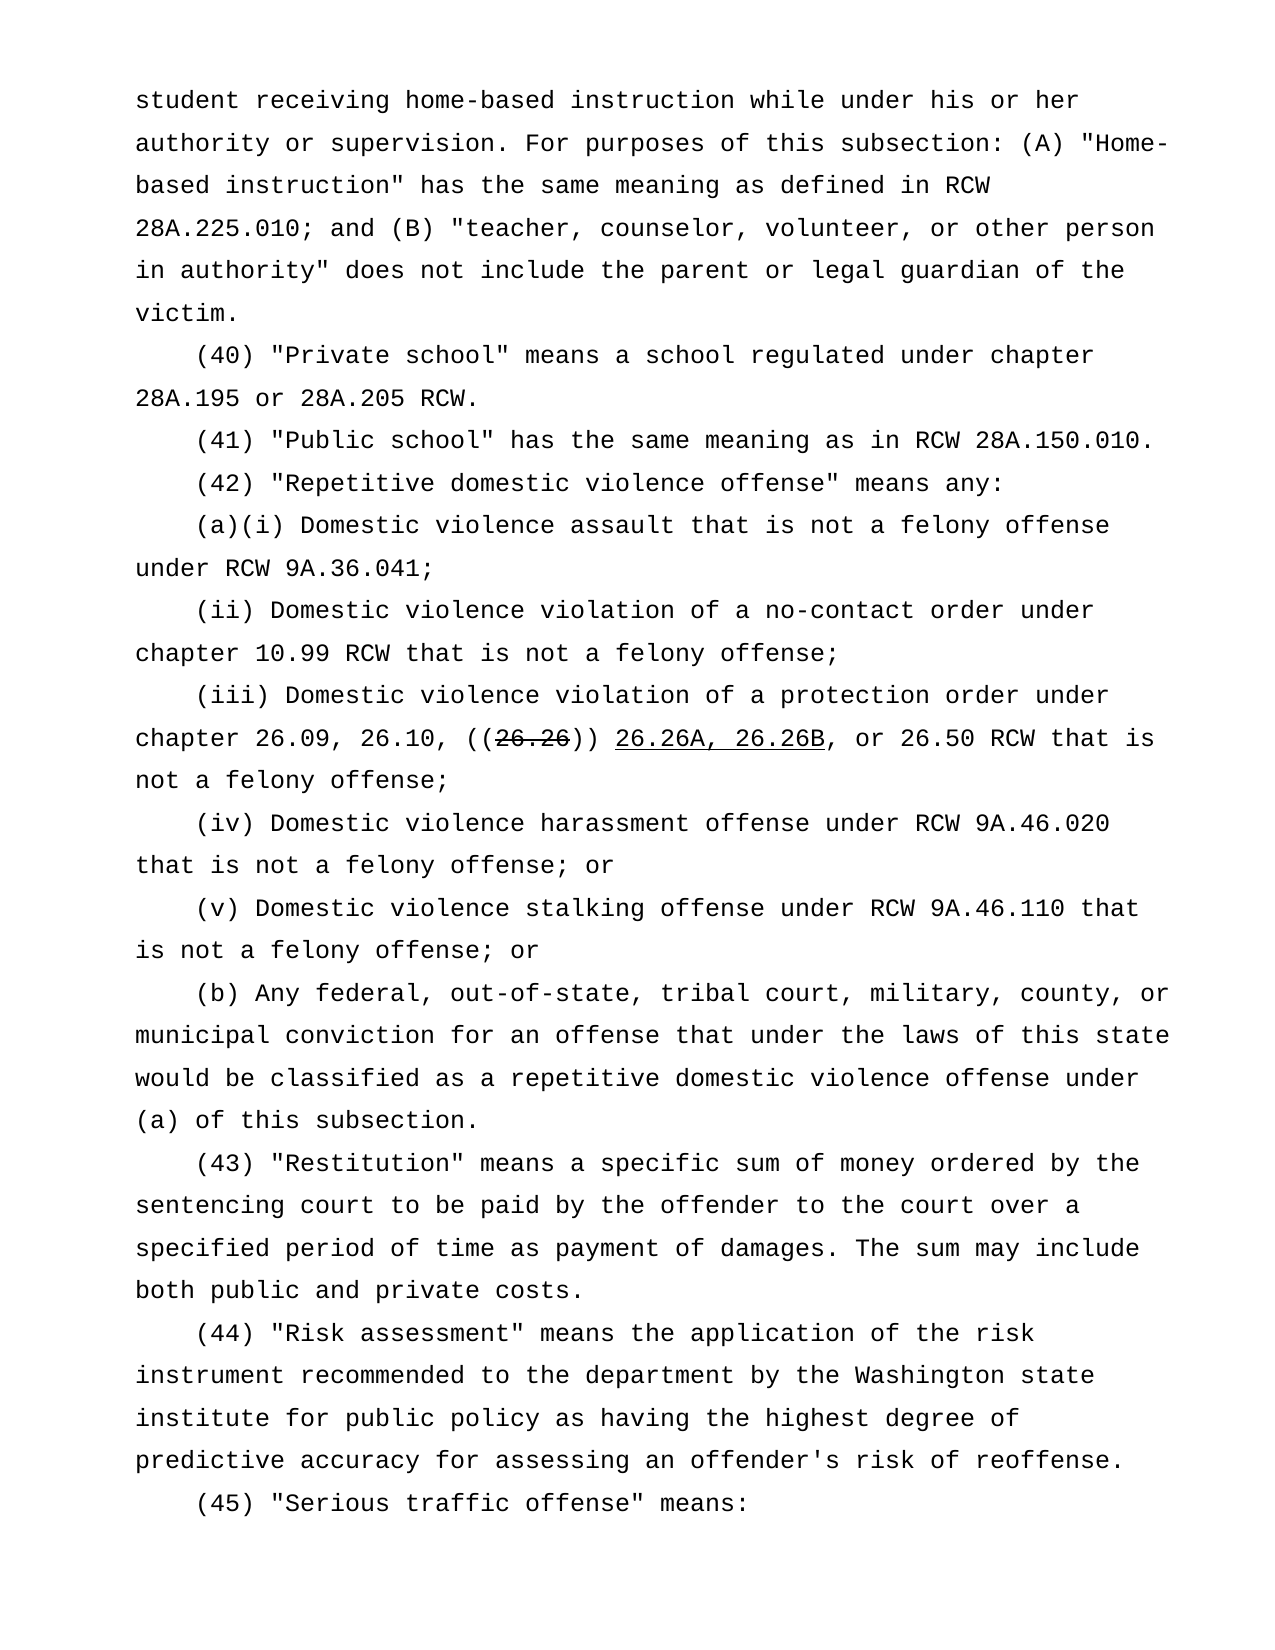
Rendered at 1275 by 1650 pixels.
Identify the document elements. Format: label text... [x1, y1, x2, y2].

text (43) "Restitution" means a specific sum of money ordered by the sentencing court to be paid by the offender to the court over a specified period of time as payment of damages. The sum may include both public and private costs. [135, 1137, 1170, 1307]
text (40) "Private school" means a school regulated under chapter 28A.195 or 28A.205 RCW. [135, 330, 1170, 415]
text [135, 75, 1170, 330]
text (41) "Public school" has the same meaning as in RCW 28A.150.010. [135, 415, 1170, 457]
text (v) Domestic violence stalking offense under RCW 9A.46.110 that is not a felony offense; or [135, 882, 1170, 967]
text (42) "Repetitive domestic violence offense" means any: [135, 457, 1170, 500]
text (iv) Domestic violence harassment offense under RCW 9A.46.020 that is not a felony offense; or [135, 797, 1170, 882]
text (45) "Serious traffic offense" means: [135, 1477, 1170, 1520]
text (ii) Domestic violence violation of a no-contact order under chapter 10.99 RCW that is not a felony offense; [135, 585, 1170, 670]
text (a)(i) Domestic violence assault that is not a felony offense under RCW 9A.36.041; [135, 500, 1170, 585]
text (44) "Risk assessment" means the application of the risk instrument recommended to the department by the Washington state institute for public policy as having the highest degree of predictive accuracy for assessing an offender's risk of reoffense. [135, 1307, 1170, 1477]
text (b) Any federal, out-of-state, tribal court, military, county, or municipal conviction for an offense that under the laws of this state would be classified as a repetitive domestic violence offense under (a) of this subsection. [135, 967, 1170, 1137]
text (iii) Domestic violence violation of a protection order under chapter 26.09, 26.10, ((26.26)) 26.26A, 26.26B, or 26.50 RCW that is not a felony offense; [135, 670, 1170, 797]
